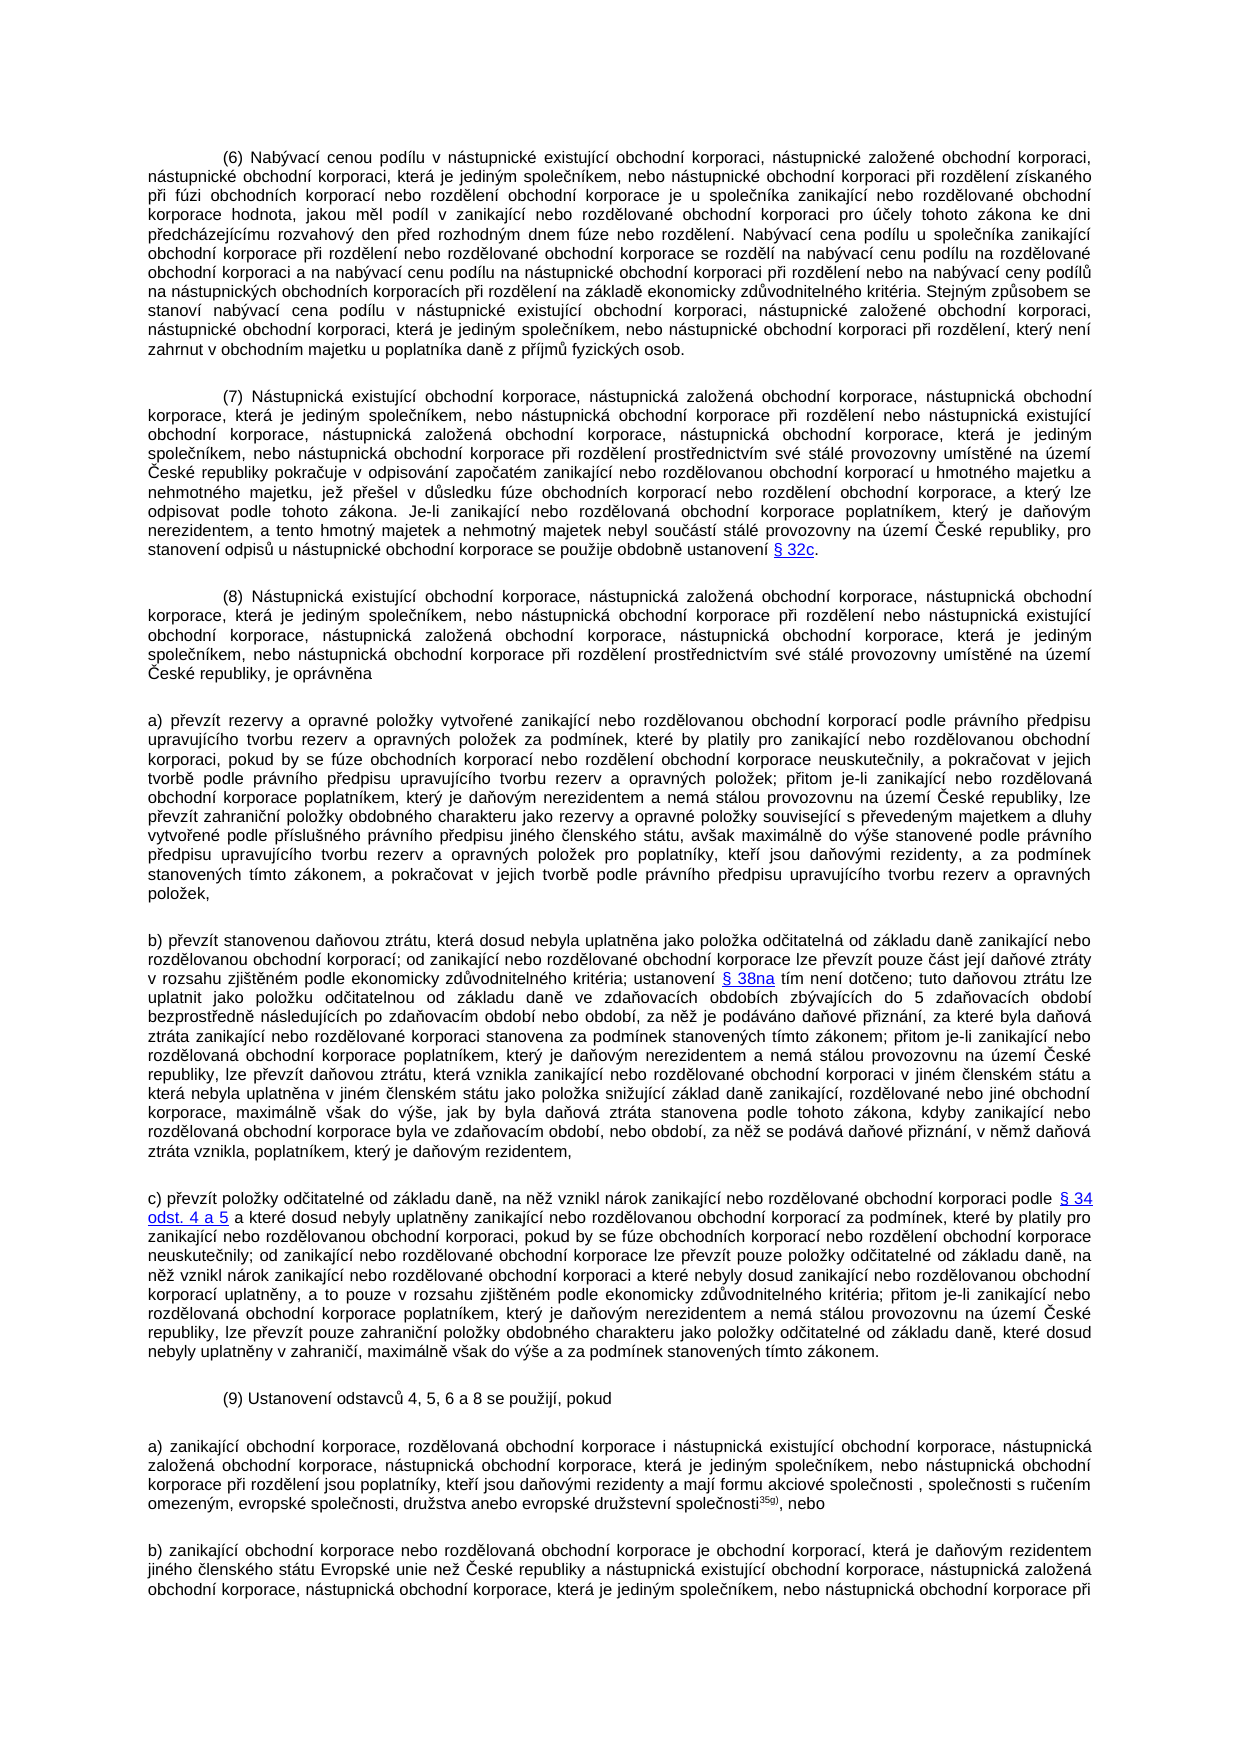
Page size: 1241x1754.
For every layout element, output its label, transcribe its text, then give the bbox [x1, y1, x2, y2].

text (8) Nástupnická existující obchodní korporace, nástupnická založená obchodní korporace, nástupnická obchodní korporace, která je jediným společníkem, nebo nástupnická obchodní korporace při rozdělení nebo nástupnická existující obchodní korporace, nástupnická založená obchodní korporace, nástupnická obchodní korporace, která je jediným společníkem, nebo nástupnická obchodní korporace při rozdělení prostřednictvím své stálé provozovny umístěné na území České republiky, je oprávněna [148, 587, 1092, 683]
text b) převzít stanovenou daňovou ztrátu, která dosud nebyla uplatněna jako položka odčitatelná od základu daně zanikající nebo rozdělovanou obchodní korporací; od zanikající nebo rozdělované obchodní korporace lze převzít pouze část její daňové ztráty v rozsahu zjištěném podle ekonomicky zdůvodnitelného kritéria; ustanovení § 38na tím není dotčeno; tuto daňovou ztrátu lze uplatnit jako položku odčitatelnou od základu daně ve zdaňovacích obdobích zbývajících do 5 zdaňovacích období bezprostředně následujících po zdaňovacím období nebo období, za něž je podáváno daňové přiznání, za které byla daňová ztráta zanikající nebo rozdělované korporaci stanovena za podmínek stanovených tímto zákonem; přitom je-li zanikající nebo rozdělovaná obchodní korporace poplatníkem, který je daňovým nerezidentem a nemá stálou provozovnu na území České republiky, lze převzít daňovou ztrátu, která vznikla zanikající nebo rozdělované obchodní korporaci v jiném členském státu a která nebyla uplatněna v jiném členském státu jako položka snižující základ daně zanikající, rozdělované nebo jiné obchodní korporace, maximálně však do výše, jak by byla daňová ztráta stanovena podle tohoto zákona, kdyby zanikající nebo rozdělovaná obchodní korporace byla ve zdaňovacím období, nebo období, za něž se podává daňové přiznání, v němž daňová ztráta vznikla, poplatníkem, který je daňovým rezidentem, [148, 931, 1092, 1161]
text c) převzít položky odčitatelné od základu daně, na něž vznikl nárok zanikající nebo rozdělované obchodní korporaci podle § 34 odst. 4 a 5 a které dosud nebyly uplatněny zanikající nebo rozdělovanou obchodní korporací za podmínek, které by platily pro zanikající nebo rozdělovanou obchodní korporaci, pokud by se fúze obchodních korporací nebo rozdělení obchodní korporace neuskutečnily; od zanikající nebo rozdělované obchodní korporace lze převzít pouze položky odčitatelné od základu daně, na něž vznikl nárok zanikající nebo rozdělované obchodní korporaci a které nebyly dosud zanikající nebo rozdělovanou obchodní korporací uplatněny, a to pouze v rozsahu zjištěném podle ekonomicky zdůvodnitelného kritéria; přitom je-li zanikající nebo rozdělovaná obchodní korporace poplatníkem, který je daňovým nerezidentem a nemá stálou provozovnu na území České republiky, lze převzít pouze zahraniční položky obdobného charakteru jako položky odčitatelné od základu daně, které dosud nebyly uplatněny v zahraničí, maximálně však do výše a za podmínek stanovených tímto zákonem. [148, 1189, 1092, 1361]
text (6) Nabývací cenou podílu v nástupnické existující obchodní korporaci, nástupnické založené obchodní korporaci, nástupnické obchodní korporaci, která je jediným společníkem, nebo nástupnické obchodní korporaci při rozdělení získaného při fúzi obchodních korporací nebo rozdělení obchodní korporace je u společníka zanikající nebo rozdělované obchodní korporace hodnota, jakou měl podíl v zanikající nebo rozdělované obchodní korporaci pro účely tohoto zákona ke dni předcházejícímu rozvahový den před rozhodným dnem fúze nebo rozdělení. Nabývací cena podílu u společníka zanikající obchodní korporace při rozdělení nebo rozdělované obchodní korporace se rozdělí na nabývací cenu podílu na rozdělované obchodní korporaci a na nabývací cenu podílu na nástupnické obchodní korporaci při rozdělení nebo na nabývací ceny podílů na nástupnických obchodních korporacích při rozdělení na základě ekonomicky zdůvodnitelného kritéria. Stejným způsobem se stanoví nabývací cena podílu v nástupnické existující obchodní korporaci, nástupnické založené obchodní korporaci, nástupnické obchodní korporaci, která je jediným společníkem, nebo nástupnické obchodní korporaci při rozdělení, který není zahrnut v obchodním majetku u poplatníka daně z příjmů fyzických osob. [148, 148, 1092, 358]
text (9) Ustanovení odstavců 4, 5, 6 a 8 se použijí, pokud [148, 1389, 1092, 1408]
text a) zanikající obchodní korporace, rozdělovaná obchodní korporace i nástupnická existující obchodní korporace, nástupnická založená obchodní korporace, nástupnická obchodní korporace, která je jediným společníkem, nebo nástupnická obchodní korporace při rozdělení jsou poplatníky, kteří jsou daňovými rezidenty a mají formu akciové společnosti , společnosti s ručením omezeným, evropské společnosti, družstva anebo evropské družstevní společnosti35g), nebo [148, 1436, 1092, 1513]
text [148, 1541, 1092, 1598]
text (7) Nástupnická existující obchodní korporace, nástupnická založená obchodní korporace, nástupnická obchodní korporace, která je jediným společníkem, nebo nástupnická obchodní korporace při rozdělení nebo nástupnická existující obchodní korporace, nástupnická založená obchodní korporace, nástupnická obchodní korporace, která je jediným společníkem, nebo nástupnická obchodní korporace při rozdělení prostřednictvím své stálé provozovny umístěné na území České republiky pokračuje v odpisování započatém zanikající nebo rozdělovanou obchodní korporací u hmotného majetku a nehmotného majetku, jež přešel v důsledku fúze obchodních korporací nebo rozdělení obchodní korporace, a který lze odpisovat podle tohoto zákona. Je-li zanikající nebo rozdělovaná obchodní korporace poplatníkem, který je daňovým nerezidentem, a tento hmotný majetek a nehmotný majetek nebyl součástí stálé provozovny na území České republiky, pro stanovení odpisů u nástupnické obchodní korporace se použije obdobně ustanovení § 32c. [148, 387, 1092, 559]
text a) převzít rezervy a opravné položky vytvořené zanikající nebo rozdělovanou obchodní korporací podle právního předpisu upravujícího tvorbu rezerv a opravných položek za podmínek, které by platily pro zanikající nebo rozdělovanou obchodní korporaci, pokud by se fúze obchodních korporací nebo rozdělení obchodní korporace neuskutečnily, a pokračovat v jejich tvorbě podle právního předpisu upravujícího tvorbu rezerv a opravných položek; přitom je-li zanikající nebo rozdělovaná obchodní korporace poplatníkem, který je daňovým nerezidentem a nemá stálou provozovnu na území České republiky, lze převzít zahraniční položky obdobného charakteru jako rezervy a opravné položky související s převedeným majetkem a dluhy vytvořené podle příslušného právního předpisu jiného členského státu, avšak maximálně do výše stanovené podle právního předpisu upravujícího tvorbu rezerv a opravných položek pro poplatníky, kteří jsou daňovými rezidenty, a za podmínek stanovených tímto zákonem, a pokračovat v jejich tvorbě podle právního předpisu upravujícího tvorbu rezerv a opravných položek, [148, 711, 1092, 903]
